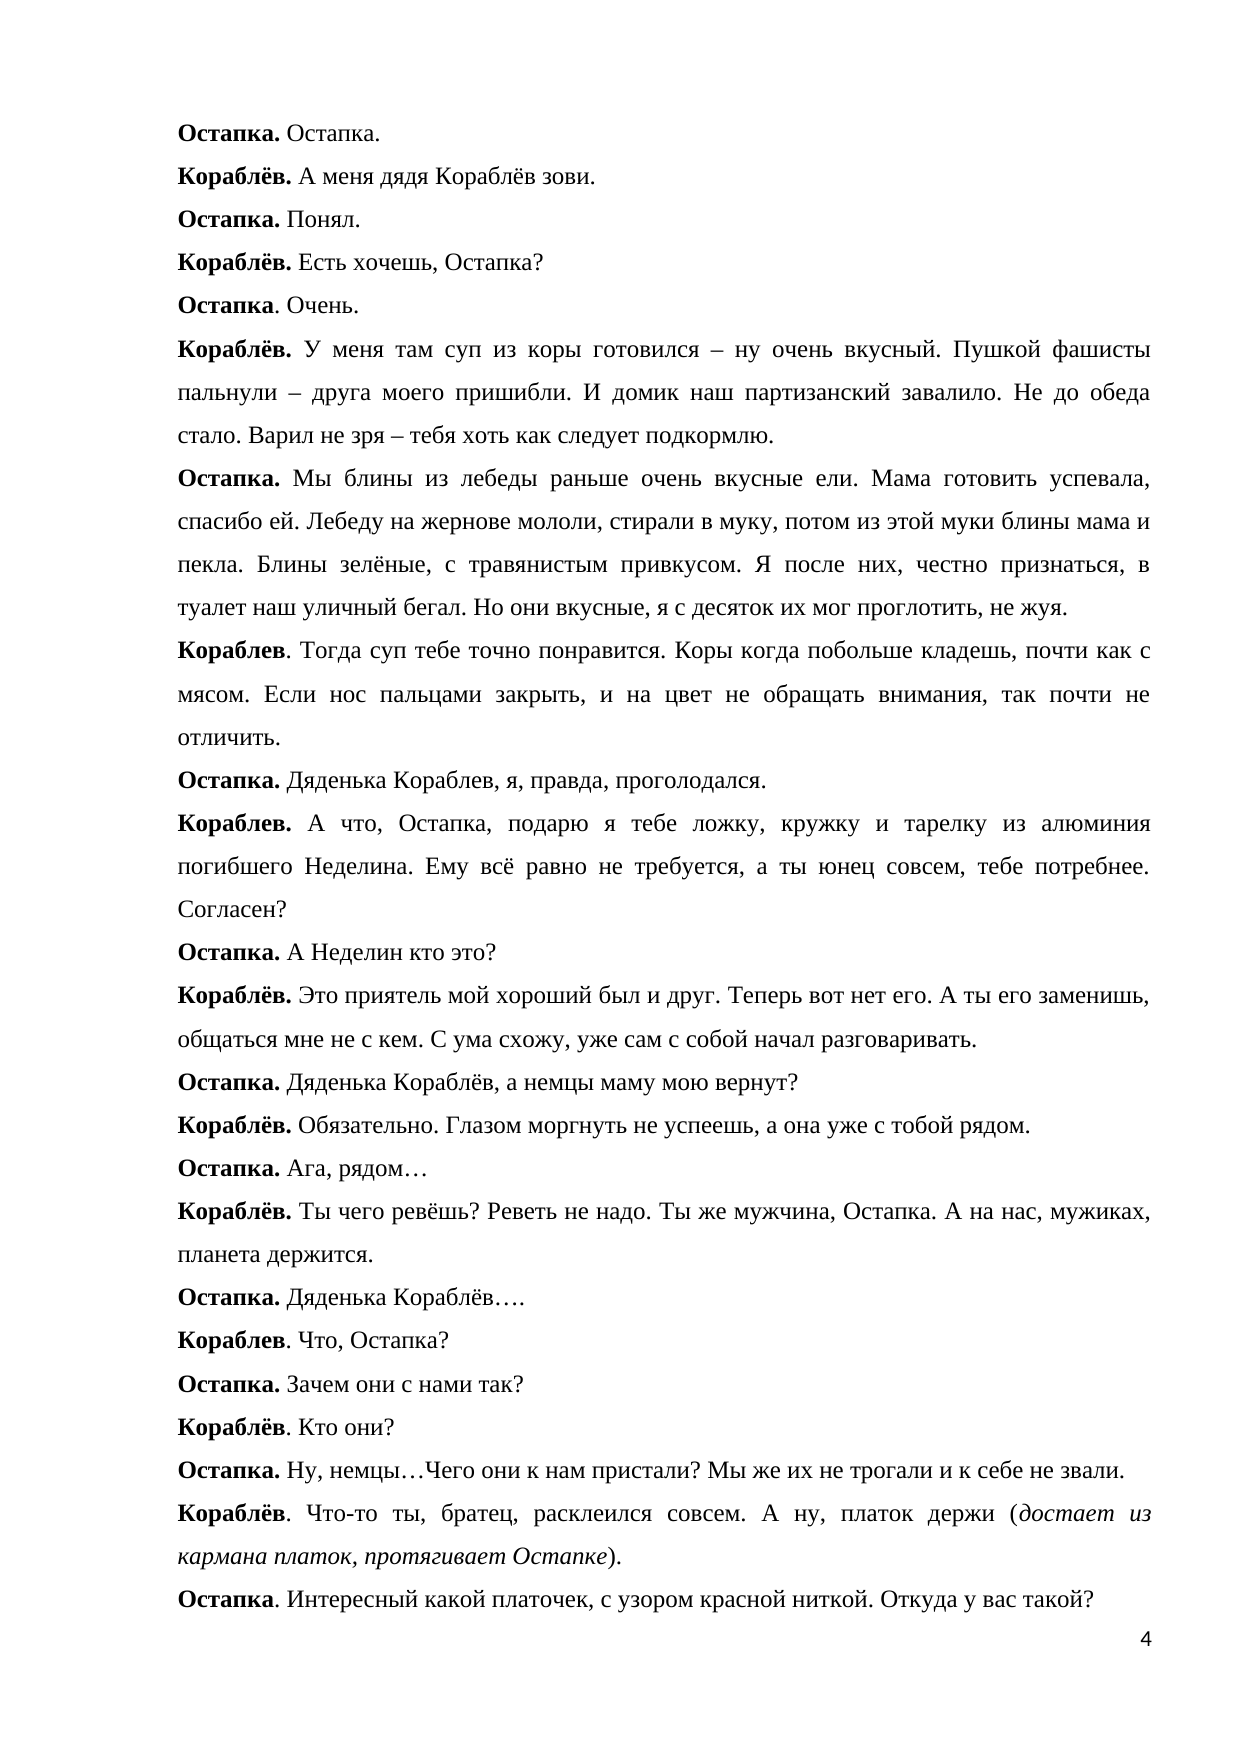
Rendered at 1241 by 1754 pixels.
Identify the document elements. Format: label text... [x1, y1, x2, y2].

text Остапка. Дяденька Кораблёв, а немцы маму мою вернут? [177, 1067, 1152, 1096]
text Остапка. Ага, рядом… [177, 1153, 1152, 1182]
text Кораблев. А что, Остапка, подарю я тебе ложку, кружку и тарелку из алюминия погибшего Неделина. Ему всё равно не требуется, а ты юнец совсем, тебе потребнее. Согласен? [177, 808, 1152, 923]
text Кораблёв. А меня дядя Кораблёв зови. [177, 161, 1152, 190]
text Кораблёв. Обязательно. Глазом моргнуть не успеешь, а она уже с тобой рядом. [177, 1110, 1152, 1139]
text Остапка. А Неделин кто это? [177, 937, 1152, 966]
text Кораблёв. Кто они? [177, 1412, 1152, 1441]
text Кораблёв. Есть хочешь, Остапка? [177, 247, 1152, 276]
text Кораблёв. У меня там суп из коры готовился – ну очень вкусный. Пушкой фашисты пальнули – друга моего пришибли. И домик наш партизанский завалило. Не до обеда стало. Варил не зря – тебя хоть как следует подкормлю. [177, 334, 1152, 449]
text Кораблёв. Что-то ты, братец, расклеился совсем. А ну, платок держи (достает из кармана платок, протягивает Остапке). [177, 1498, 1152, 1570]
text Остапка. Мы блины из лебеды раньше очень вкусные ели. Мама готовить успевала, спасибо ей. Лебеду на жернове мололи, стирали в муку, потом из этой муки блины мама и пекла. Блины зелёные, с травянистым привкусом. Я после них, честно признаться, в туалет наш уличный бегал. Но они вкусные, я с десяток их мог проглотить, не жуя. [177, 463, 1152, 621]
text Остапка. Дяденька Кораблёв…. [177, 1282, 1152, 1311]
text Остапка. Ну, немцы…Чего они к нам пристали? Мы же их не трогали и к себе не звали. [177, 1455, 1152, 1484]
text Остапка. Очень. [177, 291, 1152, 319]
text Кораблев. Что, Остапка? [177, 1326, 1152, 1354]
text Остапка. Дяденька Кораблев, я, правда, проголодался. [177, 765, 1152, 794]
text Кораблёв. Это приятель мой хороший был и друг. Теперь вот нет его. А ты его заменишь, общаться мне не с кем. С ума схожу, уже сам с собой начал разговаривать. [177, 981, 1152, 1052]
text Остапка. Понял. [177, 204, 1152, 233]
text Кораблев. Тогда суп тебе точно понравится. Коры когда побольше кладешь, почти как с мясом. Если нос пальцами закрыть, и на цвет не обращать внимания, так почти не отличить. [177, 636, 1152, 751]
text Остапка. Интересный какой платочек, с узором красной ниткой. Откуда у вас такой? [177, 1584, 1152, 1613]
text Остапка. Зачем они с нами так? [177, 1369, 1152, 1397]
text Остапка. Остапка. [177, 118, 1152, 147]
text Кораблёв. Ты чего ревёшь? Реветь не надо. Ты же мужчина, Остапка. А на нас, мужиках, планета держится. [177, 1196, 1152, 1268]
